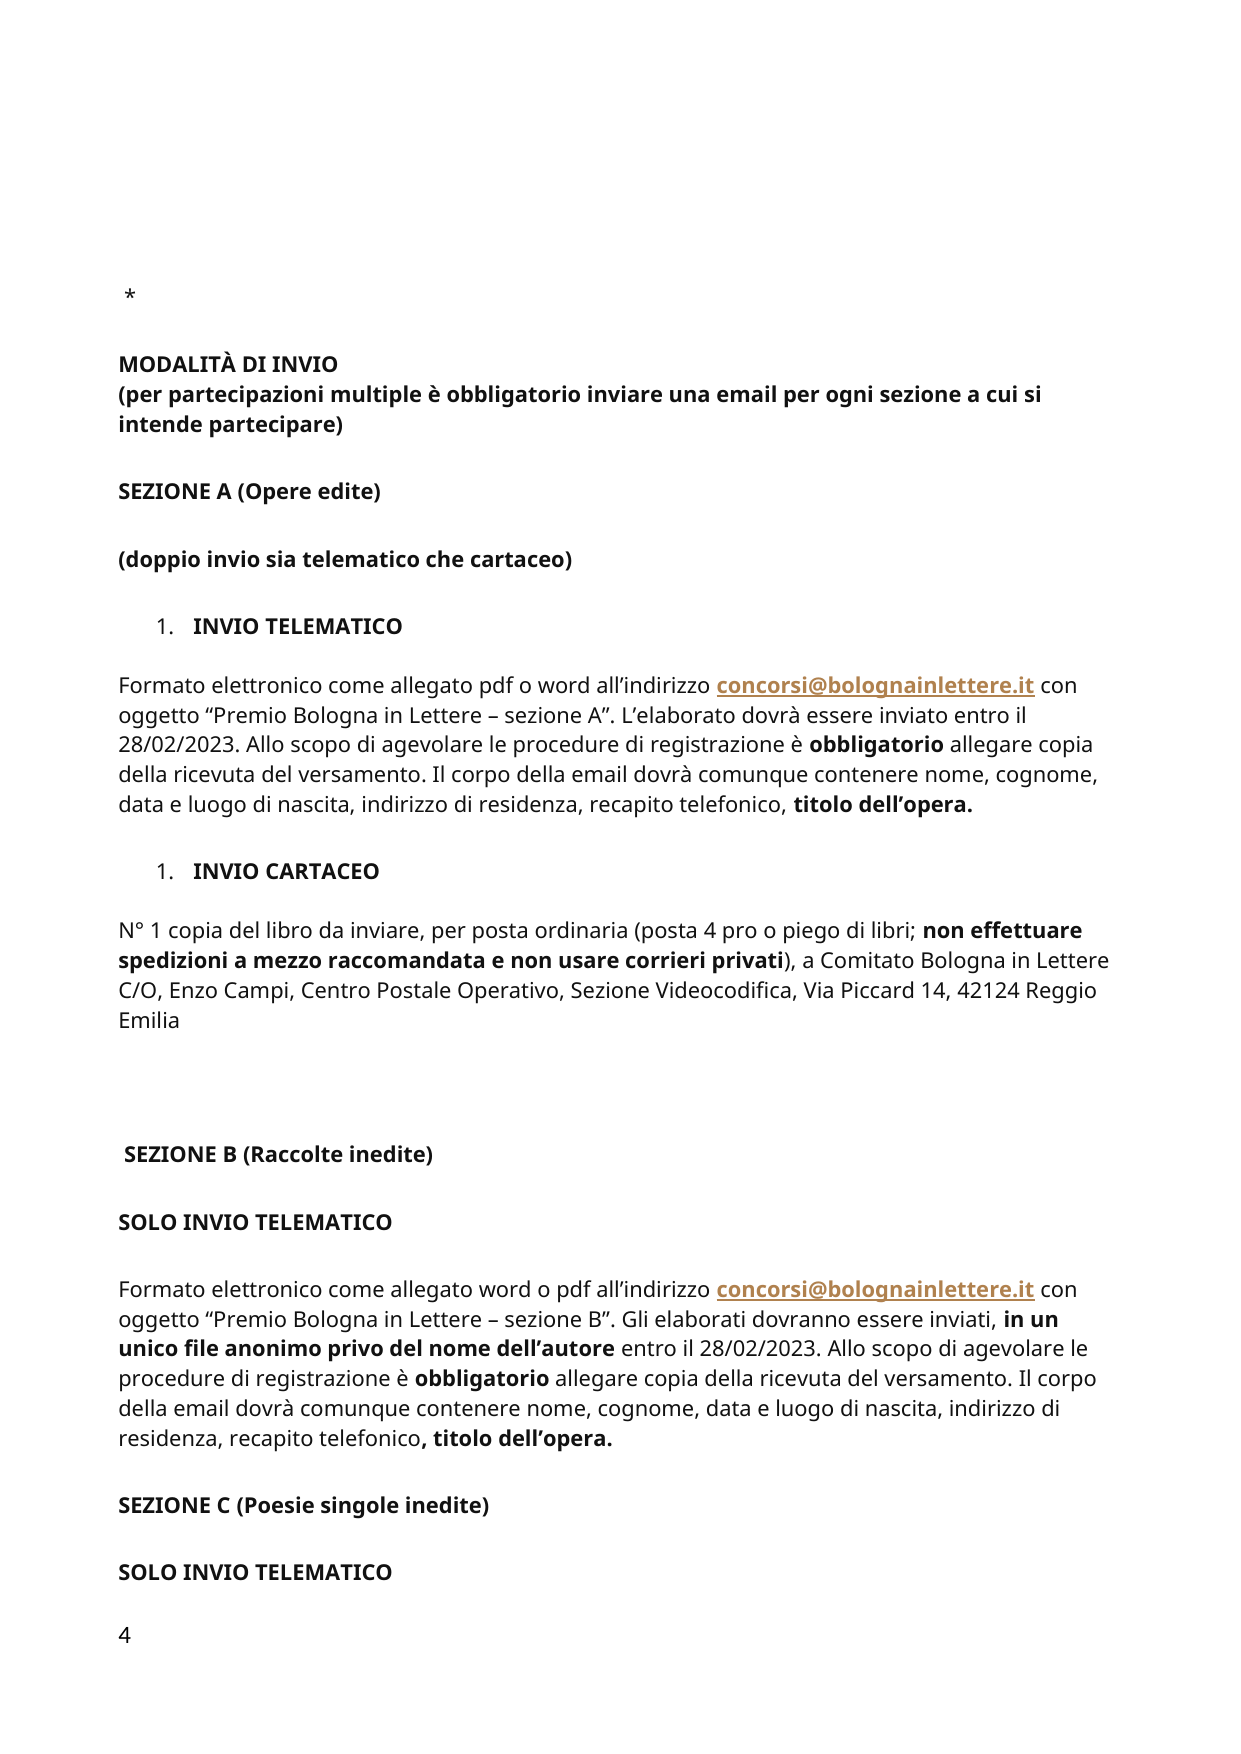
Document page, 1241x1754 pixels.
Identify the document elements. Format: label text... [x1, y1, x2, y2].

text SOLO INVIO TELEMATICO [118, 1207, 1122, 1236]
list INVIO TELEMATICO [156, 611, 1122, 641]
text N° 1 copia del libro da inviare, per posta ordinaria (posta 4 pro o piego di libri; non effettuare spedizioni a mezzo raccomandata e non usare corrieri privati), a Comitato Bologna in Lettere C/O, Enzo Campi, Centro Postale Operativo, Sezione Videocodifica, Via Piccard 14, 42124 Reggio Emilia [118, 915, 1122, 1034]
text Formato elettronico come allegato pdf o word all’indirizzo concorsi@bolognainlettere.it con oggetto “Premio Bologna in Lettere – sezione A”. L’elaborato dovrà essere inviato entro il 28/02/2023. Allo scopo di agevolare le procedure di registrazione è obbligatorio allegare copia della ricevuta del versamento. Il corpo della email dovrà comunque contenere nome, cognome, data e luogo di nascita, indirizzo di residenza, recapito telefonico, titolo dell’opera. [118, 670, 1122, 819]
text * [118, 282, 1122, 312]
text MODALITÀ DI INVIO (per partecipazioni multiple è obbligatorio inviare una email per ogni sezione a cui si intende partecipare) [118, 349, 1122, 439]
text SOLO INVIO TELEMATICO [118, 1557, 1122, 1587]
list INVIO CARTACEO [156, 856, 1122, 886]
text SEZIONE C (Poesie singole inedite) [118, 1490, 1122, 1520]
text SEZIONE A (Opere edite) [118, 476, 1122, 506]
text (doppio invio sia telematico che cartaceo) [118, 544, 1122, 573]
text SEZIONE B (Raccolte inedite) [118, 1139, 1122, 1169]
text Formato elettronico come allegato word o pdf all’indirizzo concorsi@bolognainlettere.it con oggetto “Premio Bologna in Lettere – sezione B”. Gli elaborati dovranno essere inviati, in un unico file anonimo privo del nome dell’autore entro il 28/02/2023. Allo scopo di agevolare le procedure di registrazione è obbligatorio allegare copia della ricevuta del versamento. Il corpo della email dovrà comunque contenere nome, cognome, data e luogo di nascita, indirizzo di residenza, recapito telefonico, titolo dell’opera. [118, 1274, 1122, 1453]
